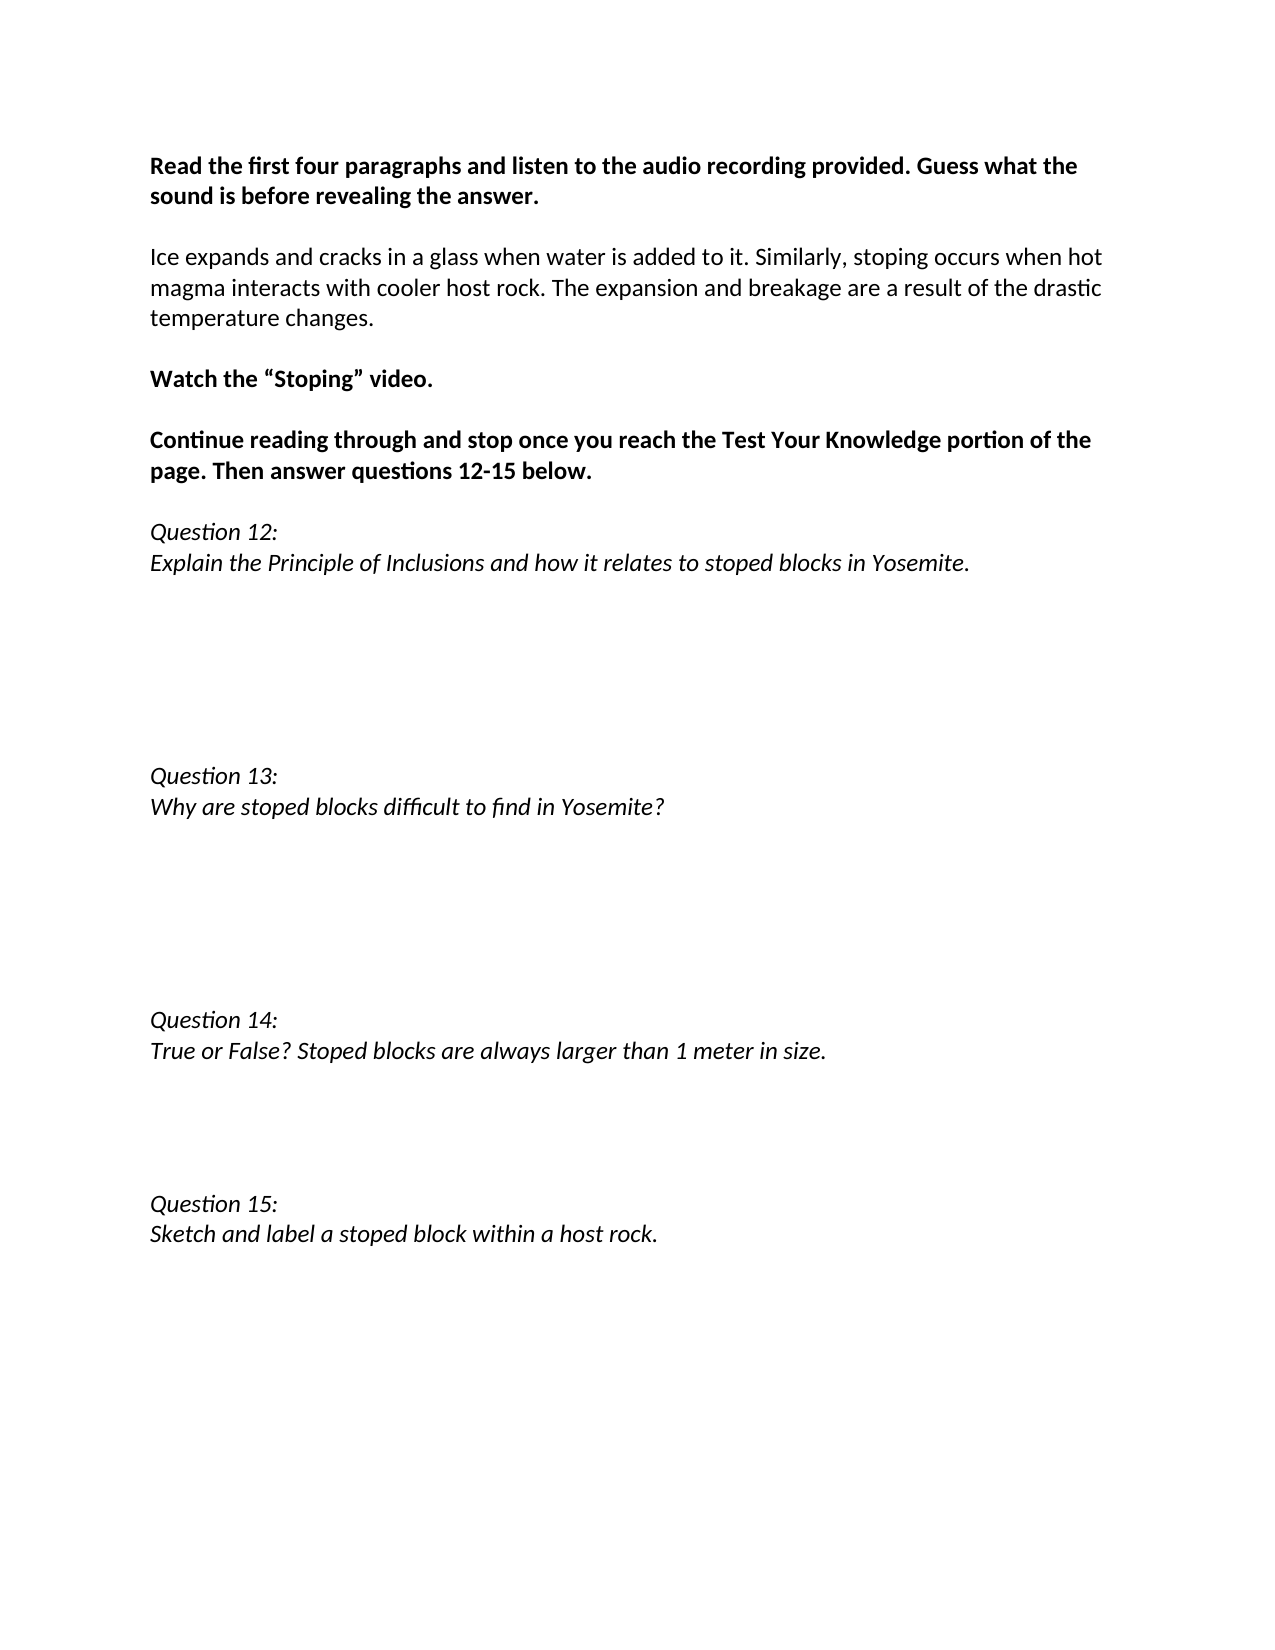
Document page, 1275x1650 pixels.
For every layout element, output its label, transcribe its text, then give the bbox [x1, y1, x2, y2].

text Ice expands and cracks in a glass when water is added to it. Similarly, stoping occurs when hot magma interacts with cooler host rock. The expansion and breakage are a result of the drastic temperature changes. [150, 242, 1125, 333]
text Explain the Principle of Inclusions and how it relates to stoped blocks in Yosemite. [150, 547, 1125, 577]
text Question 15: [150, 1188, 1125, 1218]
text Question 14: True or False? Stoped blocks are always larger than 1 meter in size. [150, 1004, 1125, 1066]
text Question 13: [150, 760, 1125, 791]
text Sketch and label a stoped block within a host rock. [150, 1218, 1125, 1249]
text Continue reading through and stop once you reach the Test Your Knowledge portion of the page. Then answer questions 12-15 below. [150, 425, 1125, 486]
text Question 12: [150, 516, 1125, 547]
text Watch the “Stoping” video. [150, 364, 1125, 394]
text Why are stoped blocks difficult to find in Yosemite? [150, 791, 1125, 821]
text Read the first four paragraphs and listen to the audio recording provided. Guess what the sound is before revealing the answer. [150, 150, 1125, 211]
